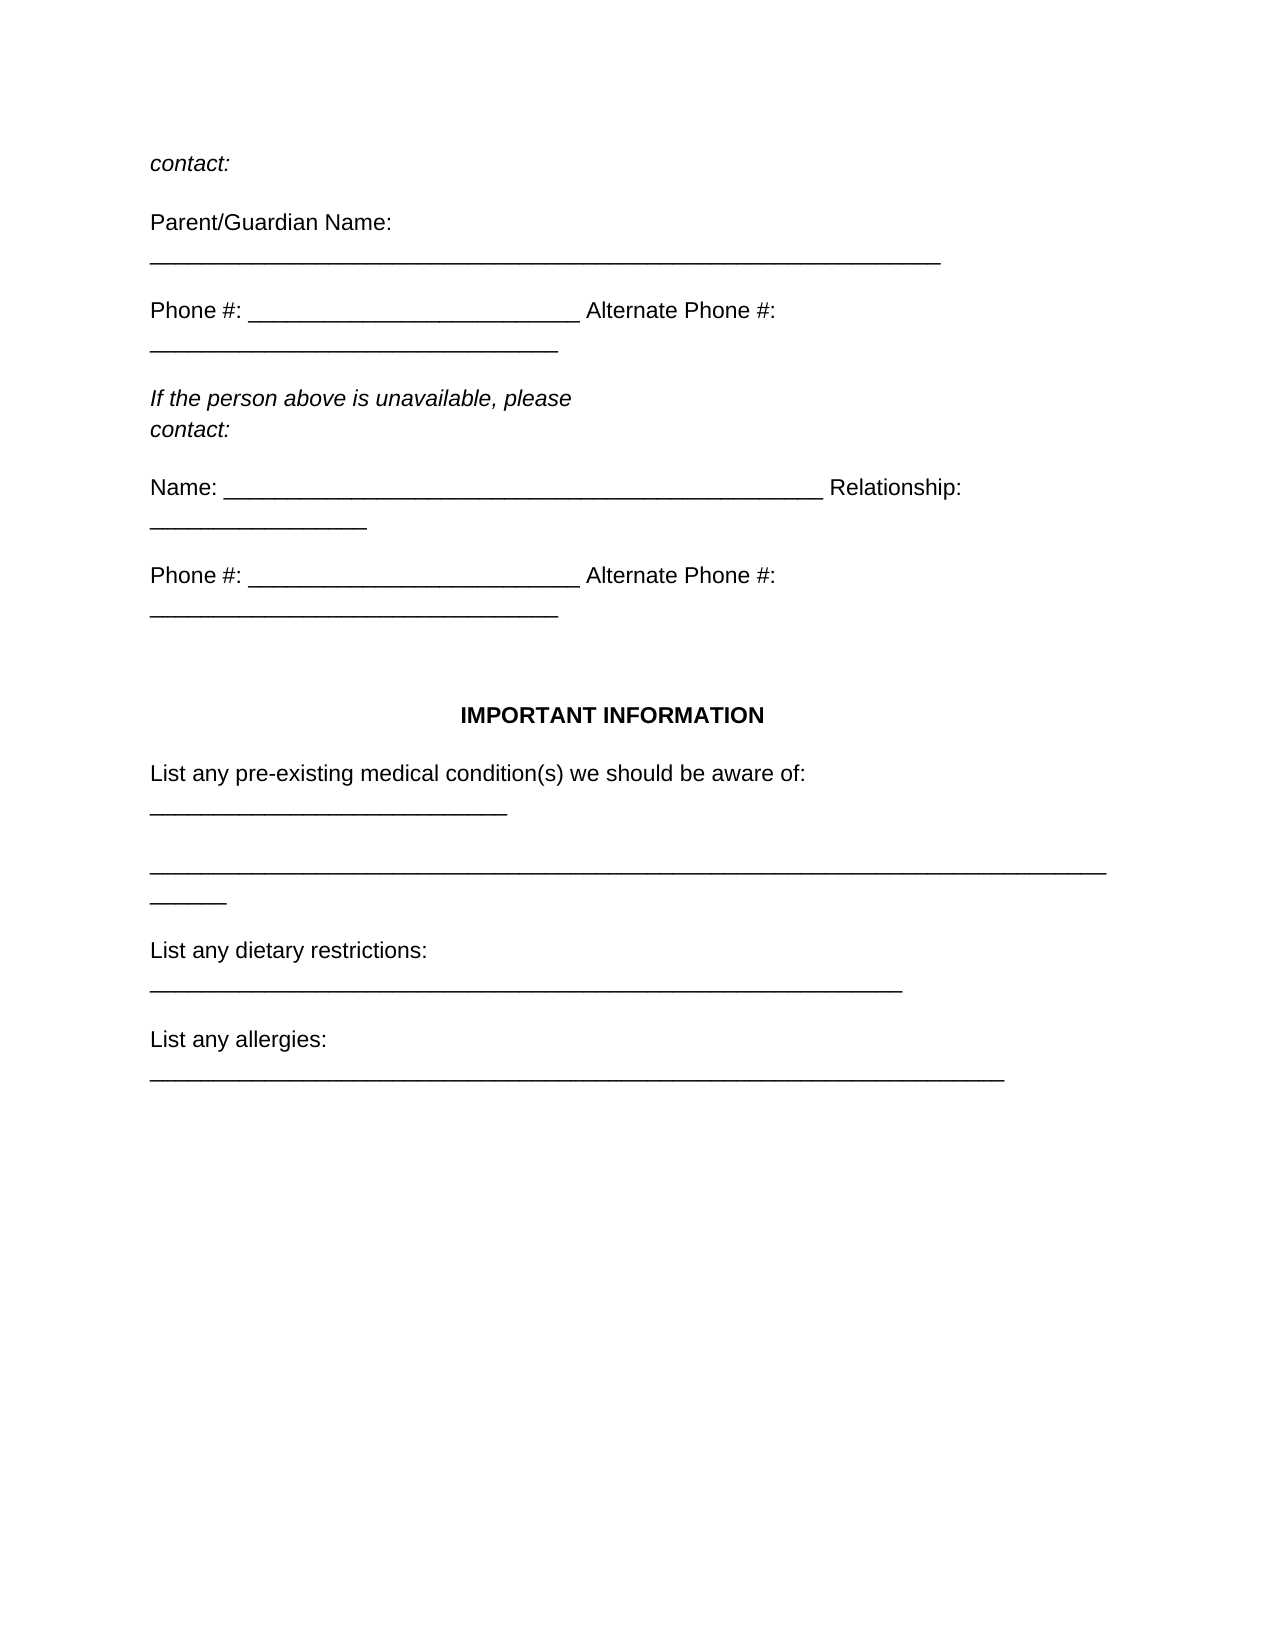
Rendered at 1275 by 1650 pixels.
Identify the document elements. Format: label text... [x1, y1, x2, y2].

text Parent/Guardian Name: ______________________________________________________________ [150, 209, 1118, 265]
text List any allergies: ___________________________________________________________________ [150, 1026, 1122, 1082]
text Phone #: __________________________ Alternate Phone #: ________________________________ [150, 297, 1119, 353]
text List any pre-existing medical condition(s) we should be aware of: ____________________________ [150, 760, 1114, 817]
text If the person above is unavailable, please contact: [150, 385, 647, 442]
text List any dietary restrictions: ___________________________________________________________ [150, 937, 1124, 994]
text _________________________________________________________________________________ [150, 848, 1113, 905]
text Phone #: __________________________ Alternate Phone #: ________________________________ [150, 562, 1120, 618]
text IMPORTANT INFORMATION [460, 702, 814, 729]
text Name: _______________________________________________ Relationship: _________________ [150, 474, 1119, 530]
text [150, 150, 558, 176]
